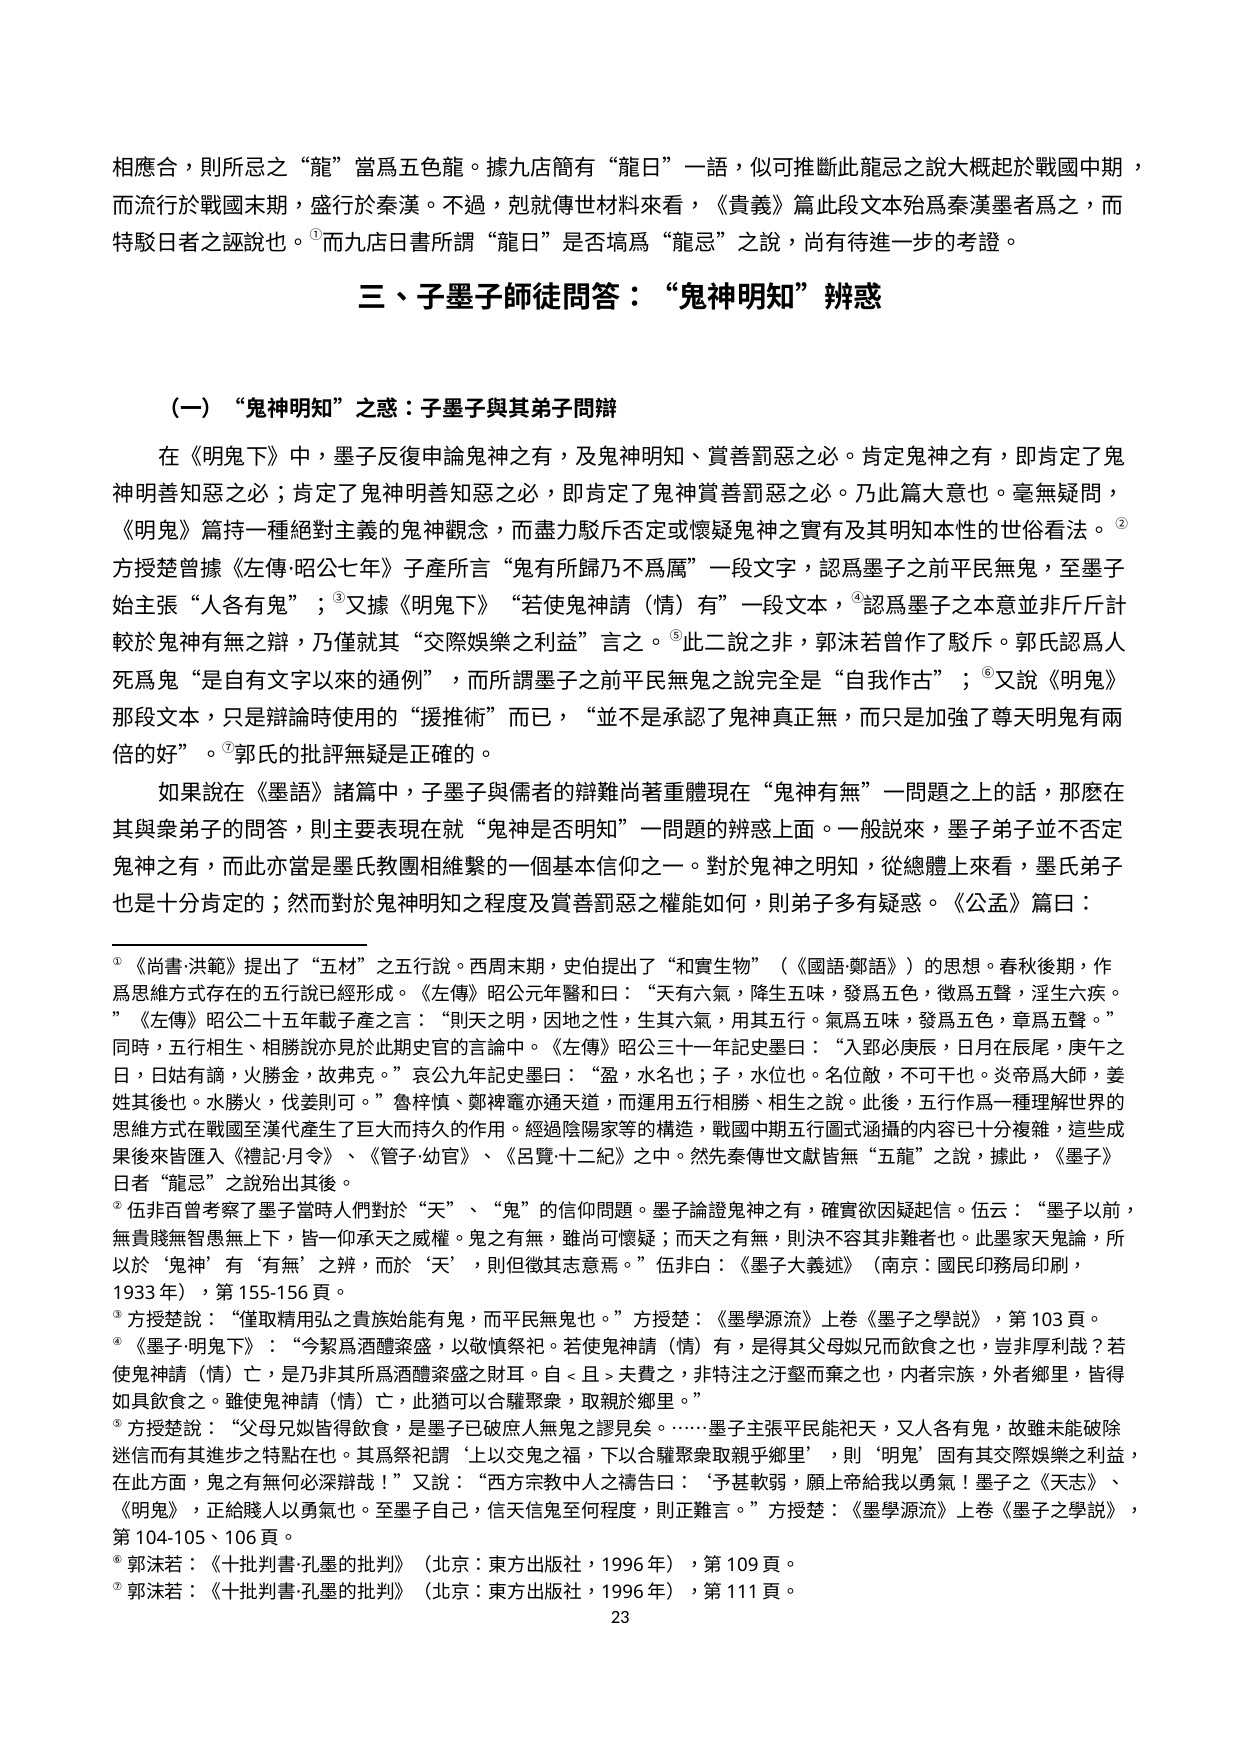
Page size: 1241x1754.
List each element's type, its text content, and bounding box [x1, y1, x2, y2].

text 三、子墨子師徒問答：“鬼神明知”辨惑 [112, 262, 1128, 327]
text （一）“鬼神明知”之惑：子墨子與其弟子問辯 [112, 390, 1128, 423]
text 簡言之，楚地出土《日書》中的“龍日”，設若以“龍”爲“讋”之假，以“龍忌”爲複語詞，則所謂“龍日”僅爲“忌日”之義，而與文化“禁忌”（Taboo）無涉，殆不可取。設若以此“龍日”之“龍”指蒼龍星象，則不能與《日書》、《貴義》之日忌説相匹。設若《日書》之日忌與《墨》書日者之説塙相應合，則所忌之“龍”當爲五色龍。據九店簡有“龍日”一語，似可推斷此龍忌之說大概起於戰國中期，而流行於戰國末期，盛行於秦漢。不過，剋就傳世材料來看，《貴義》篇此段文本殆爲秦漢墨者爲之，而特駁日者之誣說也。而九店日書所謂“龍日”是否塙爲“龍忌”之說，尚有待進一步的考證。 [112, 150, 1128, 257]
text 如果說在《墨語》諸篇中，子墨子與儒者的辯難尚著重體現在“鬼神有無”一問題之上的話，那麽在其與衆弟子的問答，則主要表現在就“鬼神是否明知”一問題的辨惑上面。一般説來，墨子弟子並不否定鬼神之有，而此亦當是墨氏教團相維繫的一個基本信仰之一。對於鬼神之明知，從總體上來看，墨氏弟子也是十分肯定的；然而對於鬼神明知之程度及賞善罰惡之權能如何，則弟子多有疑惑。《公孟》篇曰： [112, 774, 1128, 918]
text 在《明鬼下》中，墨子反復申論鬼神之有，及鬼神明知、賞善罰惡之必。肯定鬼神之有，即肯定了鬼神明善知惡之必；肯定了鬼神明善知惡之必，即肯定了鬼神賞善罰惡之必。乃此篇大意也。毫無疑問，《明鬼》篇持一種絕對主義的鬼神觀念，而盡力駁斥否定或懷疑鬼神之實有及其明知本性的世俗看法。方授楚曾據《左傳·昭公七年》子產所言“鬼有所歸乃不爲厲”一段文字，認爲墨子之前平民無鬼，至墨子始主張“人各有鬼”；又據《明鬼下》“若使鬼神請（情）有”一段文本，認爲墨子之本意並非斤斤計較於鬼神有無之辯，乃僅就其“交際娛樂之利益”言之。此二說之非，郭沫若曾作了駁斥。郭氏認爲人死爲鬼“是自有文字以來的通例”，而所謂墨子之前平民無鬼之說完全是“自我作古”；又說《明鬼》那段文本，只是辯論時使用的“援推術”而已，“並不是承認了鬼神真正無，而只是加強了尊天明鬼有兩倍的好”。郭氏的批評無疑是正確的。 [112, 438, 1128, 769]
